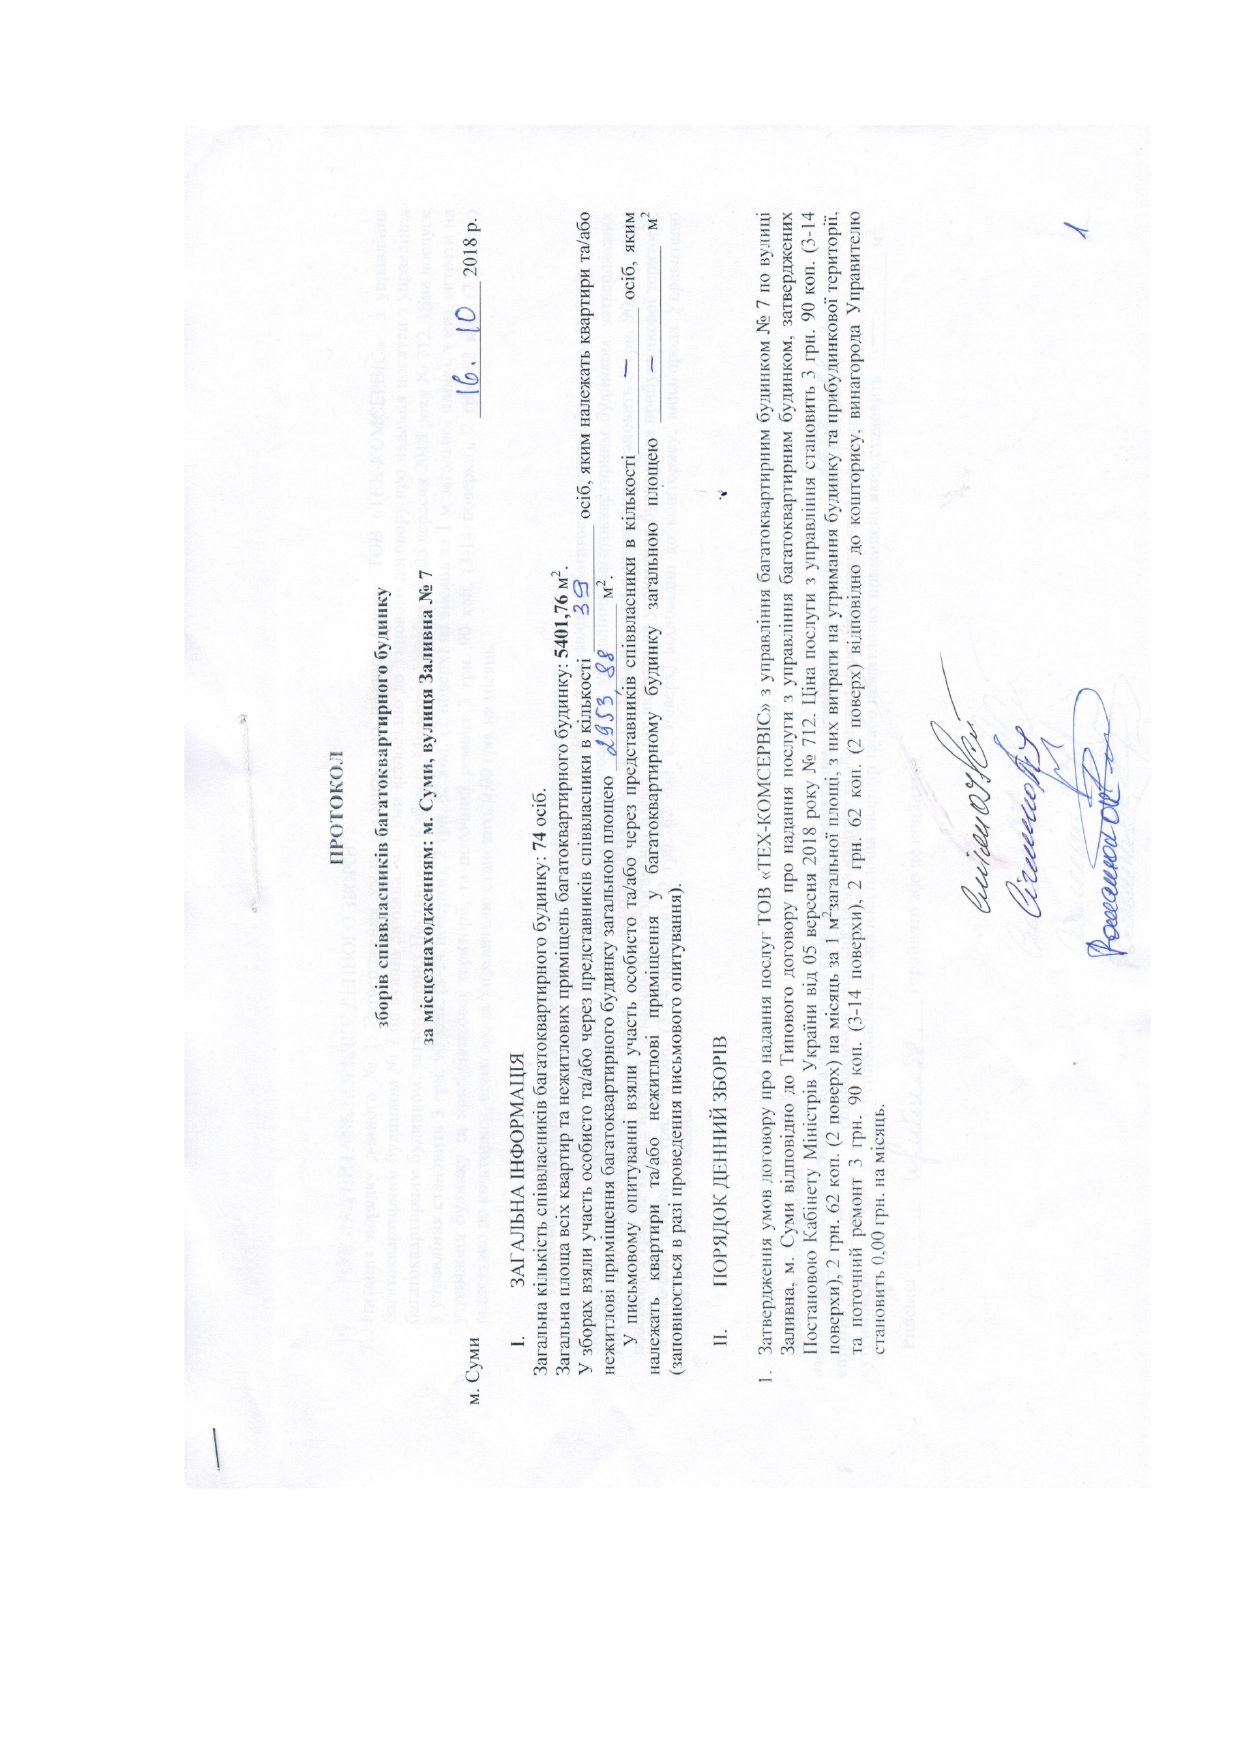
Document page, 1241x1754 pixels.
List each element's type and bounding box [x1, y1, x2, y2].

picture [177, 118, 1151, 1495]
